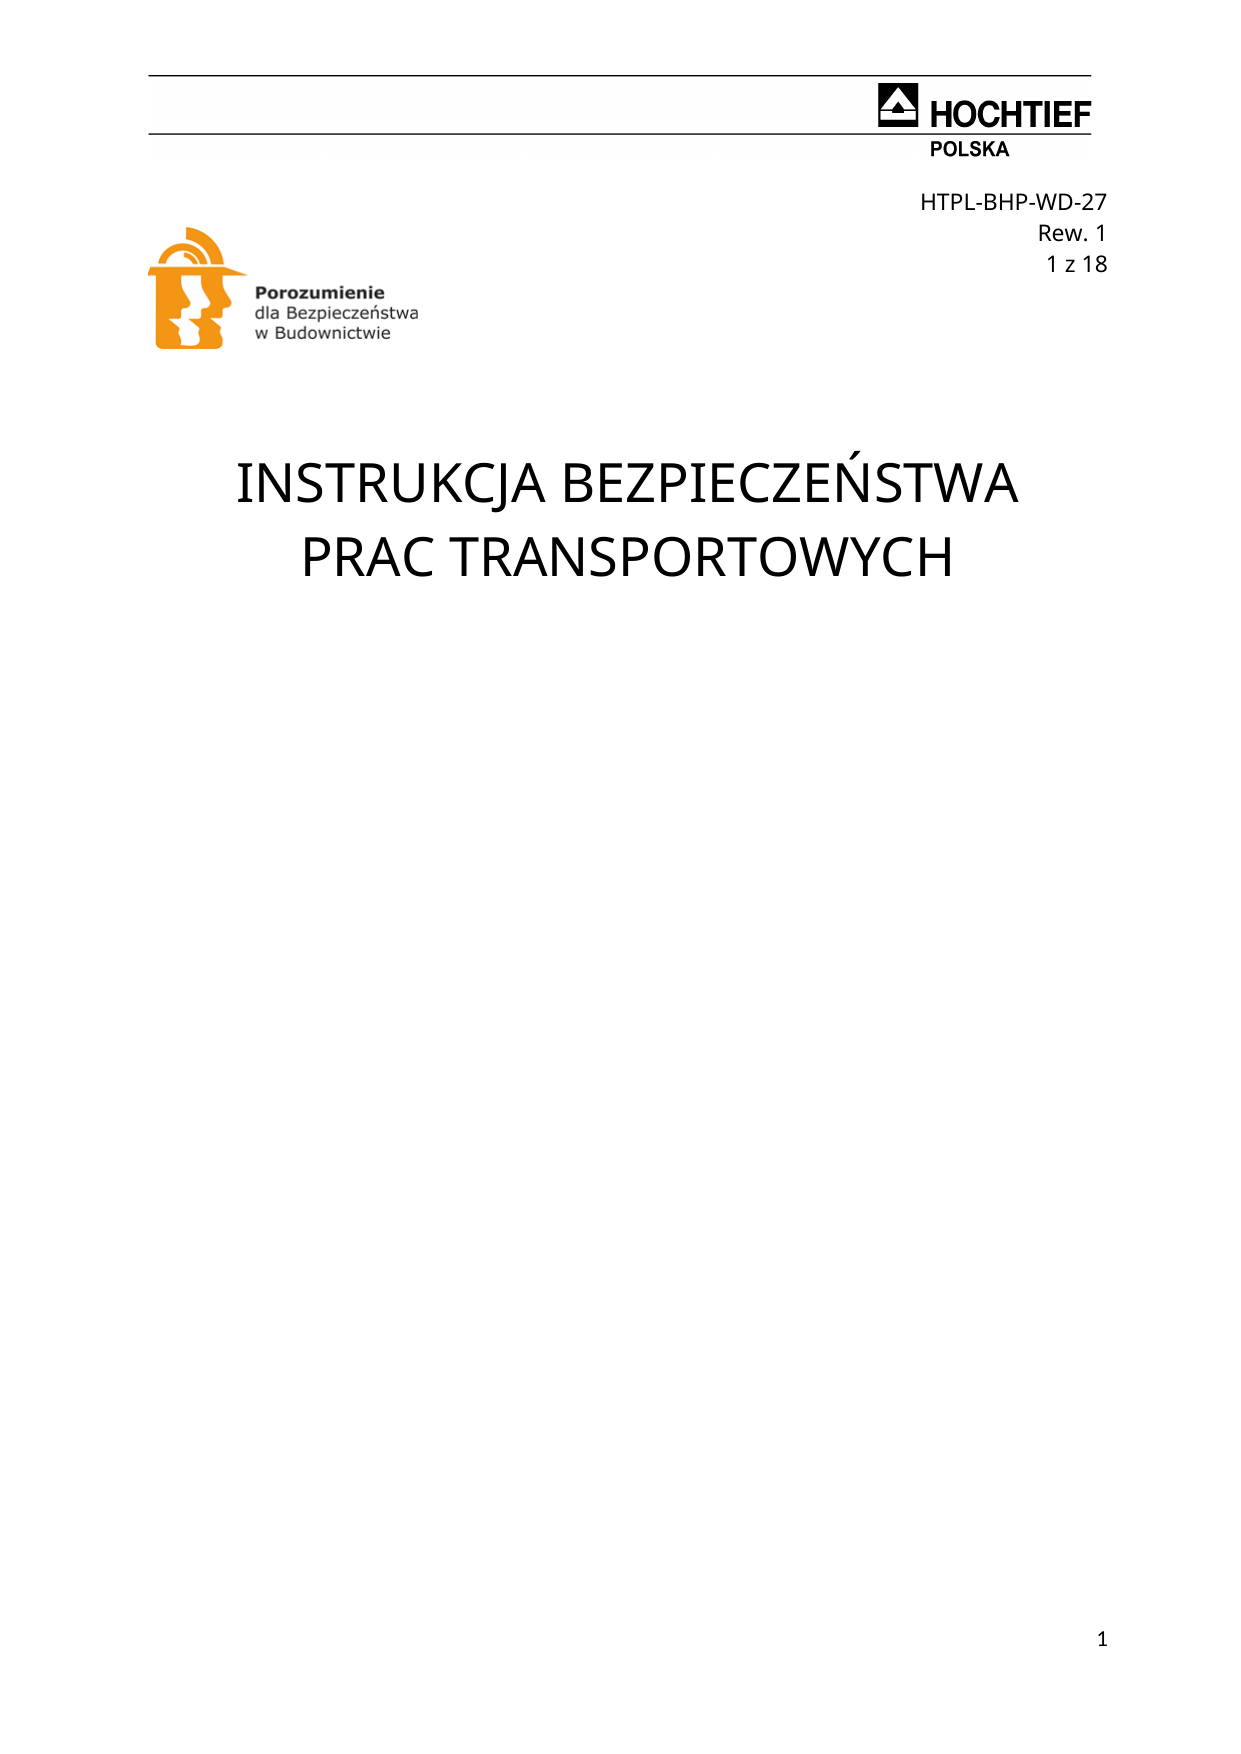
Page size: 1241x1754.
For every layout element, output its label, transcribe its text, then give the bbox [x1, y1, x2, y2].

picture [147, 227, 418, 349]
text PRAC TRANSPORTOWYCH [148, 518, 1107, 592]
text INSTRUKCJA BEZPIECZEŃSTWA [148, 444, 1107, 518]
